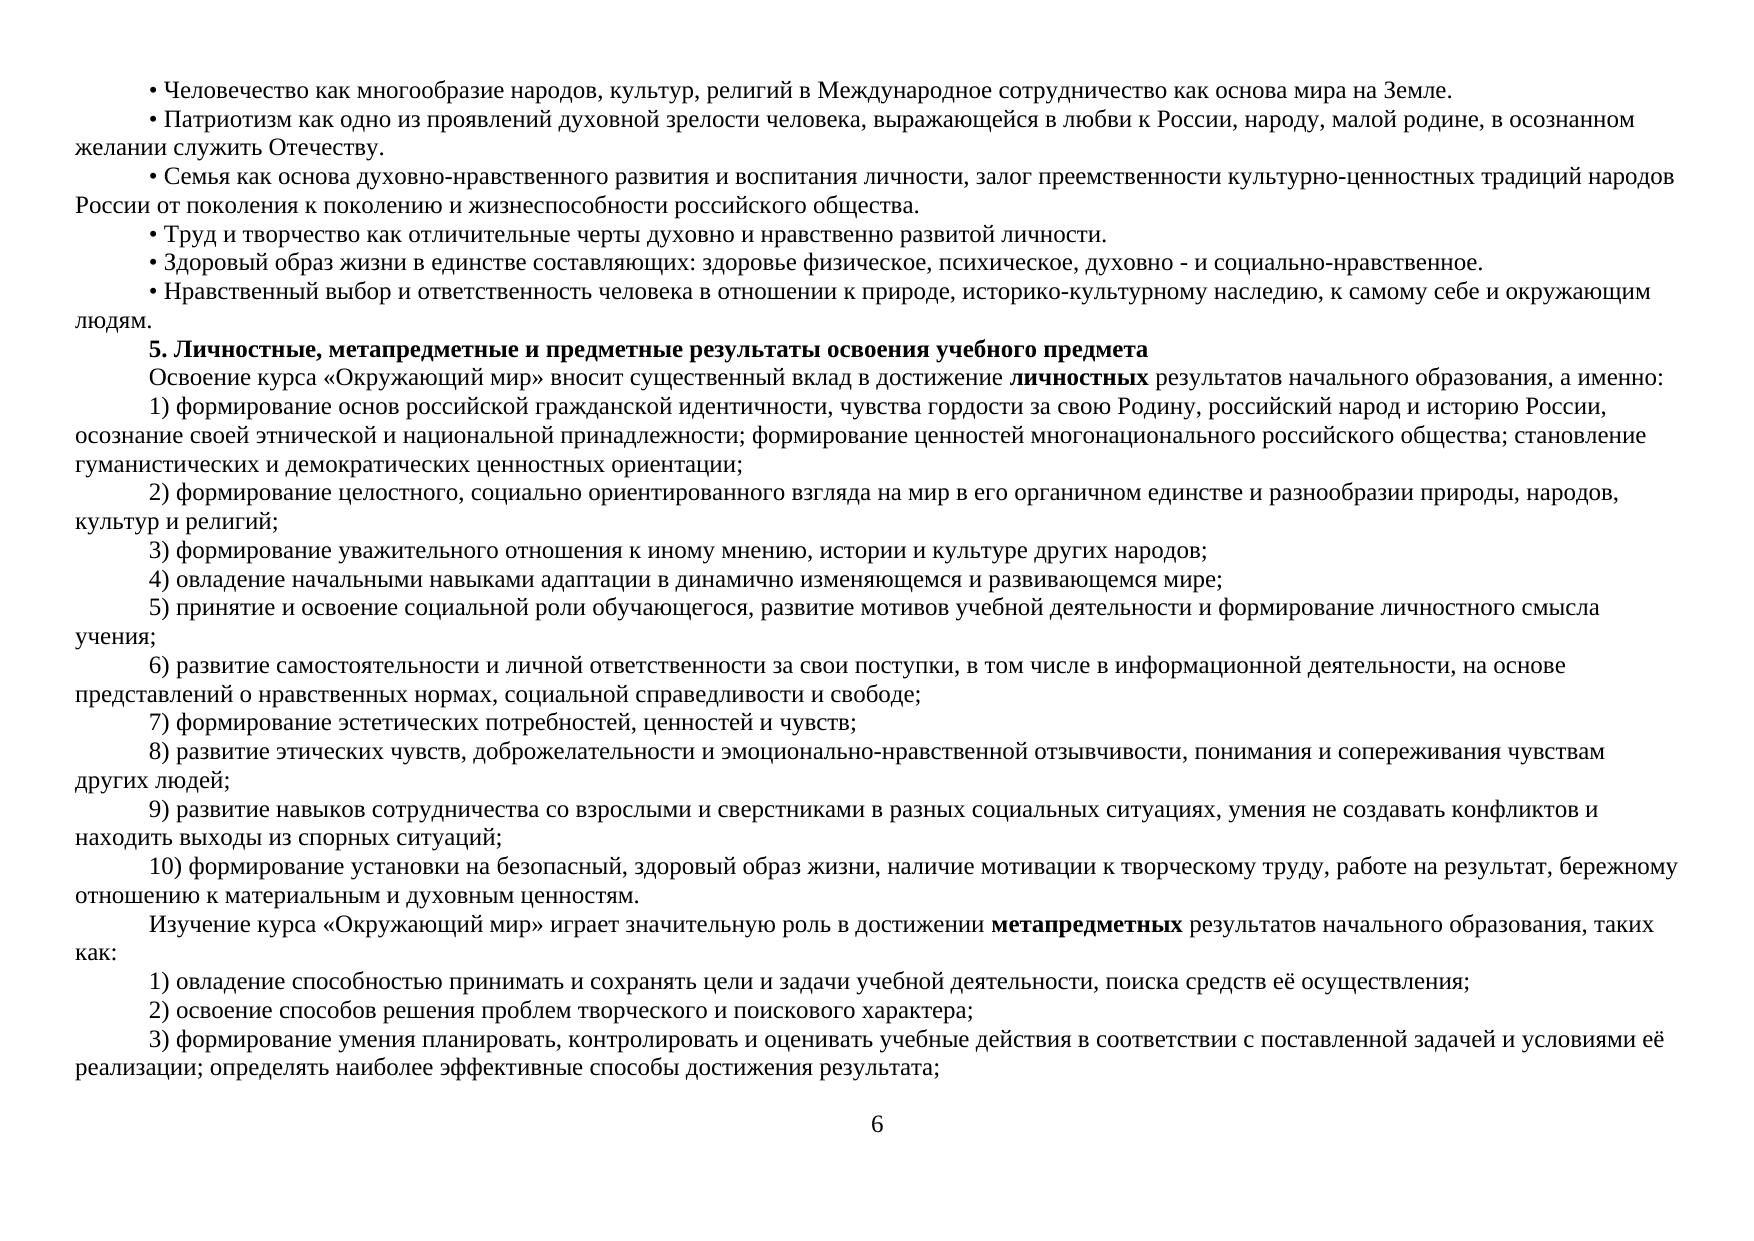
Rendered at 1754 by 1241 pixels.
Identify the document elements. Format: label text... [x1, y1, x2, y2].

text • Нравственный выбор и ответственность человека в отношении к природе, историко-культурному наследию, к самому себе и окружающим людям. [75, 276, 1679, 334]
text 1) овладение способностью принимать и сохранять цели и задачи учебной деятельности, поиска средств её осуществления; [75, 966, 1679, 995]
text 1) формирование основ российской гражданской идентичности, чувства гордости за свою Родину, российский народ и историю России, осознание своей этнической и национальной принадлежности; формирование ценностей многонационального российского общества; становление гуманистических и демократических ценностных ориентации; [75, 391, 1679, 477]
text 8) развитие этических чувств, доброжелательности и эмоционально-нравственной отзывчивости, понимания и сопереживания чувствам других людей; [75, 736, 1679, 794]
text 3) формирование уважительного отношения к иному мнению, истории и культуре других народов; [75, 535, 1679, 564]
text 2) формирование целостного, социально ориентированного взгляда на мир в его органичном единстве и разнообразии природы, народов, культур и религий; [75, 477, 1679, 535]
text 9) развитие навыков сотрудничества со взрослыми и сверстниками в разных социальных ситуациях, умения не создавать конфликтов и находить выходы из спорных ситуаций; [75, 794, 1679, 851]
text 3) формирование умения планировать, контролировать и оценивать учебные действия в соответствии с поставленной задачей и условиями её реализации; определять наиболее эффективные способы достижения результата; [75, 1024, 1679, 1081]
text • Человечество как многообразие народов, культур, религий в Международное сотрудничество как основа мира на Земле. [75, 75, 1679, 104]
text 10) формирование установки на безопасный, здоровый образ жизни, наличие мотивации к творческому труду, работе на результат, бережному отношению к материальным и духовным ценностям. [75, 851, 1679, 909]
text 4) овладение начальными навыками адаптации в динамично изменяющемся и развивающемся мире; [75, 564, 1679, 592]
text • Здоровый образ жизни в единстве составляющих: здоровье физическое, психическое, духовно - и социально-нравственное. [75, 247, 1679, 276]
text 5. Личностные, метапредметные и предметные результаты освоения учебного предмета [149, 334, 1679, 362]
text 2) освоение способов решения проблем творческого и поискового характера; [75, 995, 1679, 1024]
text 7) формирование эстетических потребностей, ценностей и чувств; [75, 707, 1679, 736]
text • Патриотизм как одно из проявлений духовной зрелости человека, выражающейся в любви к России, народу, малой родине, в осознанном желании служить Отечеству. [75, 104, 1679, 161]
text 6) развитие самостоятельности и личной ответственности за свои поступки, в том числе в информационной деятельности, на основе представлений о нравственных нормах, социальной справедливости и свободе; [75, 650, 1679, 707]
text Изучение курса «Окружающий мир» играет значительную роль в достижении метапредметных результатов начального образования, таких как: [75, 909, 1679, 966]
text • Семья как основа духовно-нравственного развития и воспитания личности, залог преемственности культурно-ценностных традиций народов России от поколения к поколению и жизнеспособности российского общества. [75, 161, 1679, 219]
text Освоение курса «Окружающий мир» вносит существенный вклад в достижение личностных результатов начального образования, а именно: [75, 362, 1679, 391]
text 5) принятие и освоение социальной роли обучающегося, развитие мотивов учебной деятельности и формирование личностного смысла учения; [75, 592, 1679, 650]
text • Труд и творчество как отличительные черты духовно и нравственно развитой личности. [75, 219, 1679, 247]
